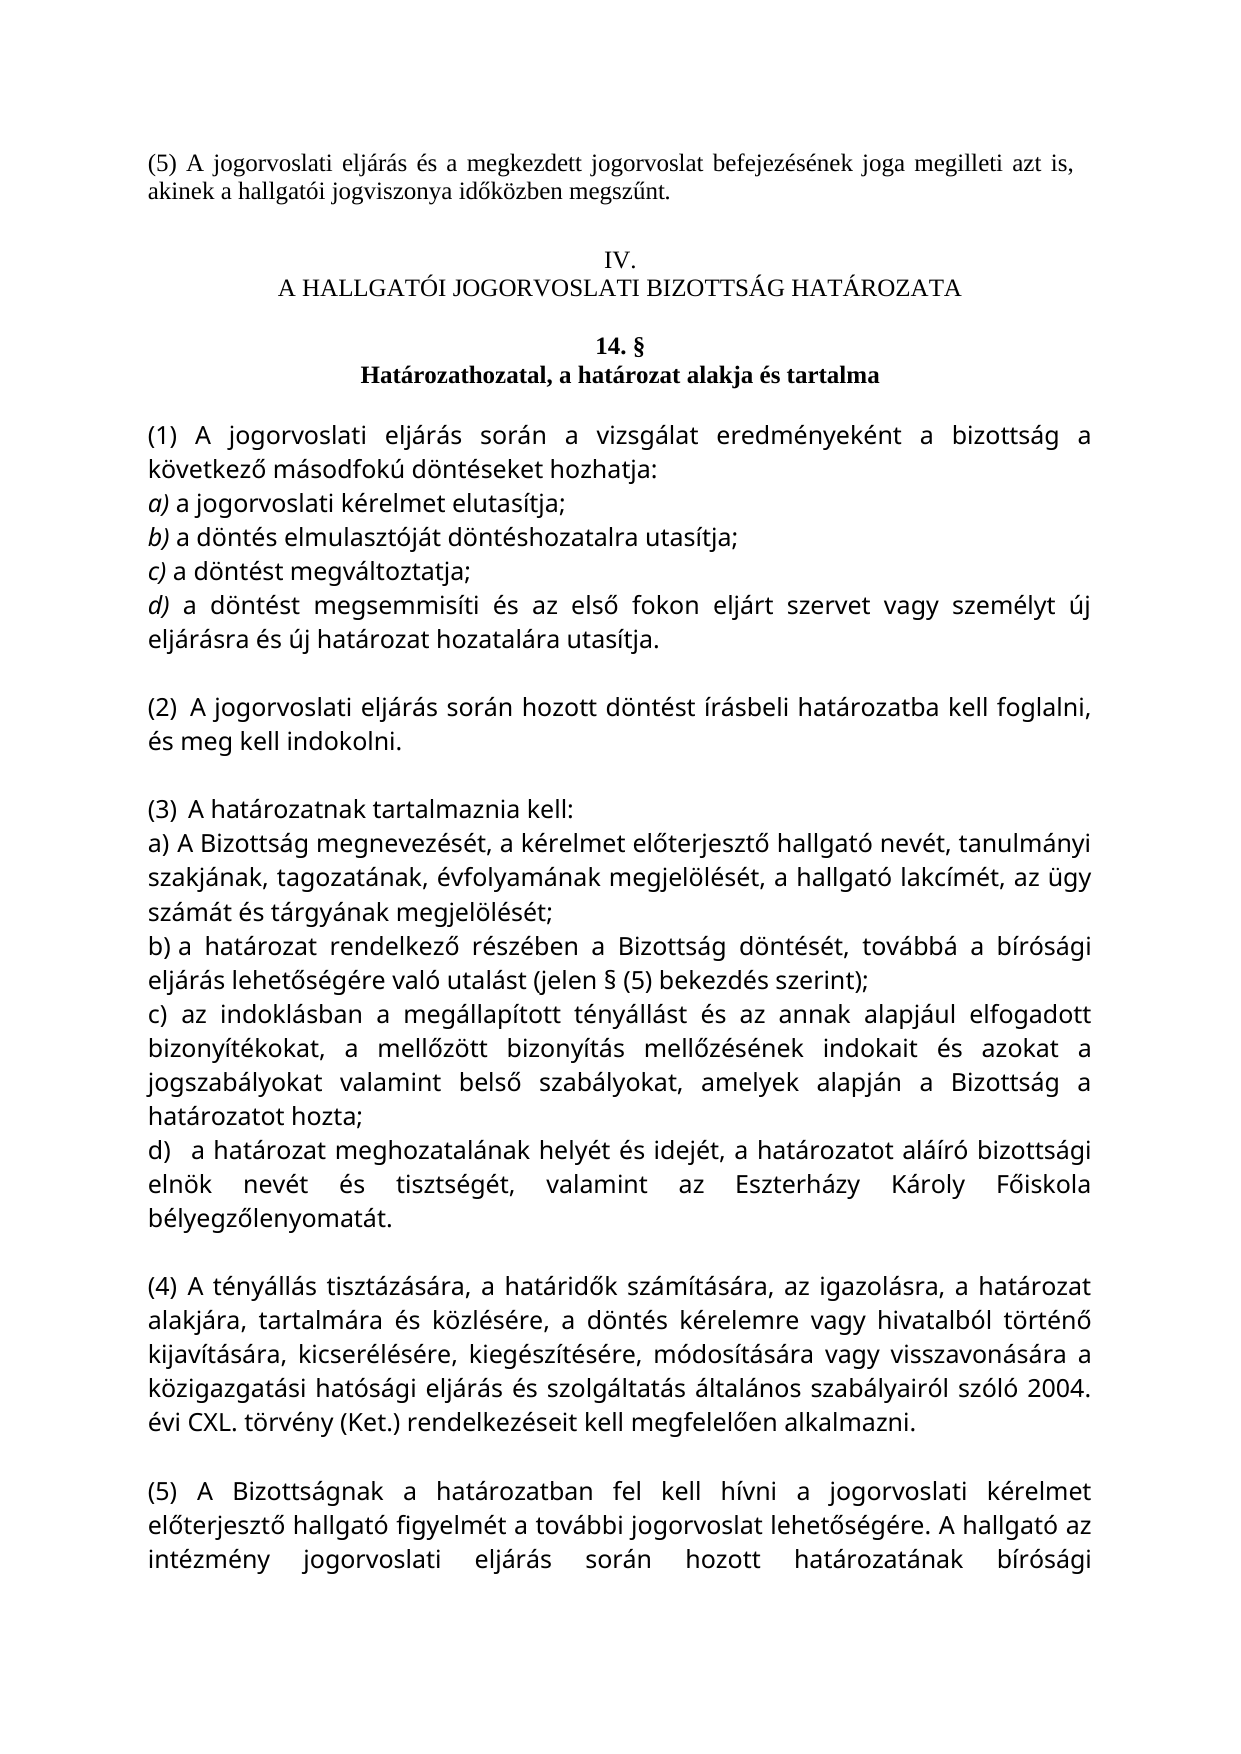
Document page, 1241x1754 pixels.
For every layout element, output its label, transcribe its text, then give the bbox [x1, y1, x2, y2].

text (4) A tényállás tisztázására, a határidők számítására, az igazolásra, a határozat alakjára, tartalmára és közlésére, a döntés kérelemre vagy hivatalból történő kijavítására, kicserélésére, kiegészítésére, módosítására vagy visszavonására a közigazgatási hatósági eljárás és szolgáltatás általános szabályairól szóló 2004. évi CXL. törvény (Ket.) rendelkezéseit kell megfelelően alkalmazni. [148, 1269, 1093, 1439]
text (1) A jogorvoslati eljárás során a vizsgálat eredményeként a bizottság a következő másodfokú döntéseket hozhatja: [148, 417, 1093, 485]
text b) a határozat rendelkező részében a Bizottság döntését, továbbá a bírósági eljárás lehetőségére való utalást (jelen § (5) bekezdés szerint); [148, 928, 1093, 996]
text (3) A határozatnak tartalmaznia kell: [148, 792, 1093, 826]
text b) a döntés elmulasztóját döntéshozatalra utasítja; [148, 519, 1093, 553]
text c) az indoklásban a megállapított tényállást és az annak alapjául elfogadott bizonyítékokat, a mellőzött bizonyítás mellőzésének indokait és azokat a jogszabályokat valamint belső szabályokat, amelyek alapján a Bizottság a határozatot hozta; [148, 996, 1093, 1133]
text (2) A jogorvoslati eljárás során hozott döntést írásbeli határozatba kell foglalni, és meg kell indokolni. [148, 690, 1093, 758]
text 14. § [148, 331, 1093, 360]
text (5) A jogorvoslati eljárás és a megkezdett jogorvoslat befejezésének joga megilleti azt is, akinek a hallgatói jogviszonya időközben megszűnt. [148, 148, 1075, 205]
text A HALLGATÓI JOGORVOSLATI BIZOTTSÁG HATÁROZATA [148, 273, 1093, 302]
text a) A Bizottság megnevezését, a kérelmet előterjesztő hallgató nevét, tanulmányi szakjának, tagozatának, évfolyamának megjelölését, a hallgató lakcímét, az ügy számát és tárgyának megjelölését; [148, 826, 1093, 928]
text d) a döntést megsemmisíti és az első fokon eljárt szervet vagy személyt új eljárásra és új határozat hozatalára utasítja. [148, 588, 1093, 656]
text Határozathozatal, a határozat alakja és tartalma [148, 360, 1093, 388]
text c) a döntést megváltoztatja; [148, 553, 1093, 588]
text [148, 1473, 1093, 1575]
text IV. [148, 245, 1093, 273]
text d) a határozat meghozatalának helyét és idejét, a határozatot aláíró bizottsági elnök nevét és tisztségét, valamint az Eszterházy Károly Főiskola bélyegzőlenyomatát. [148, 1133, 1093, 1235]
text a) a jogorvoslati kérelmet elutasítja; [148, 485, 1093, 519]
